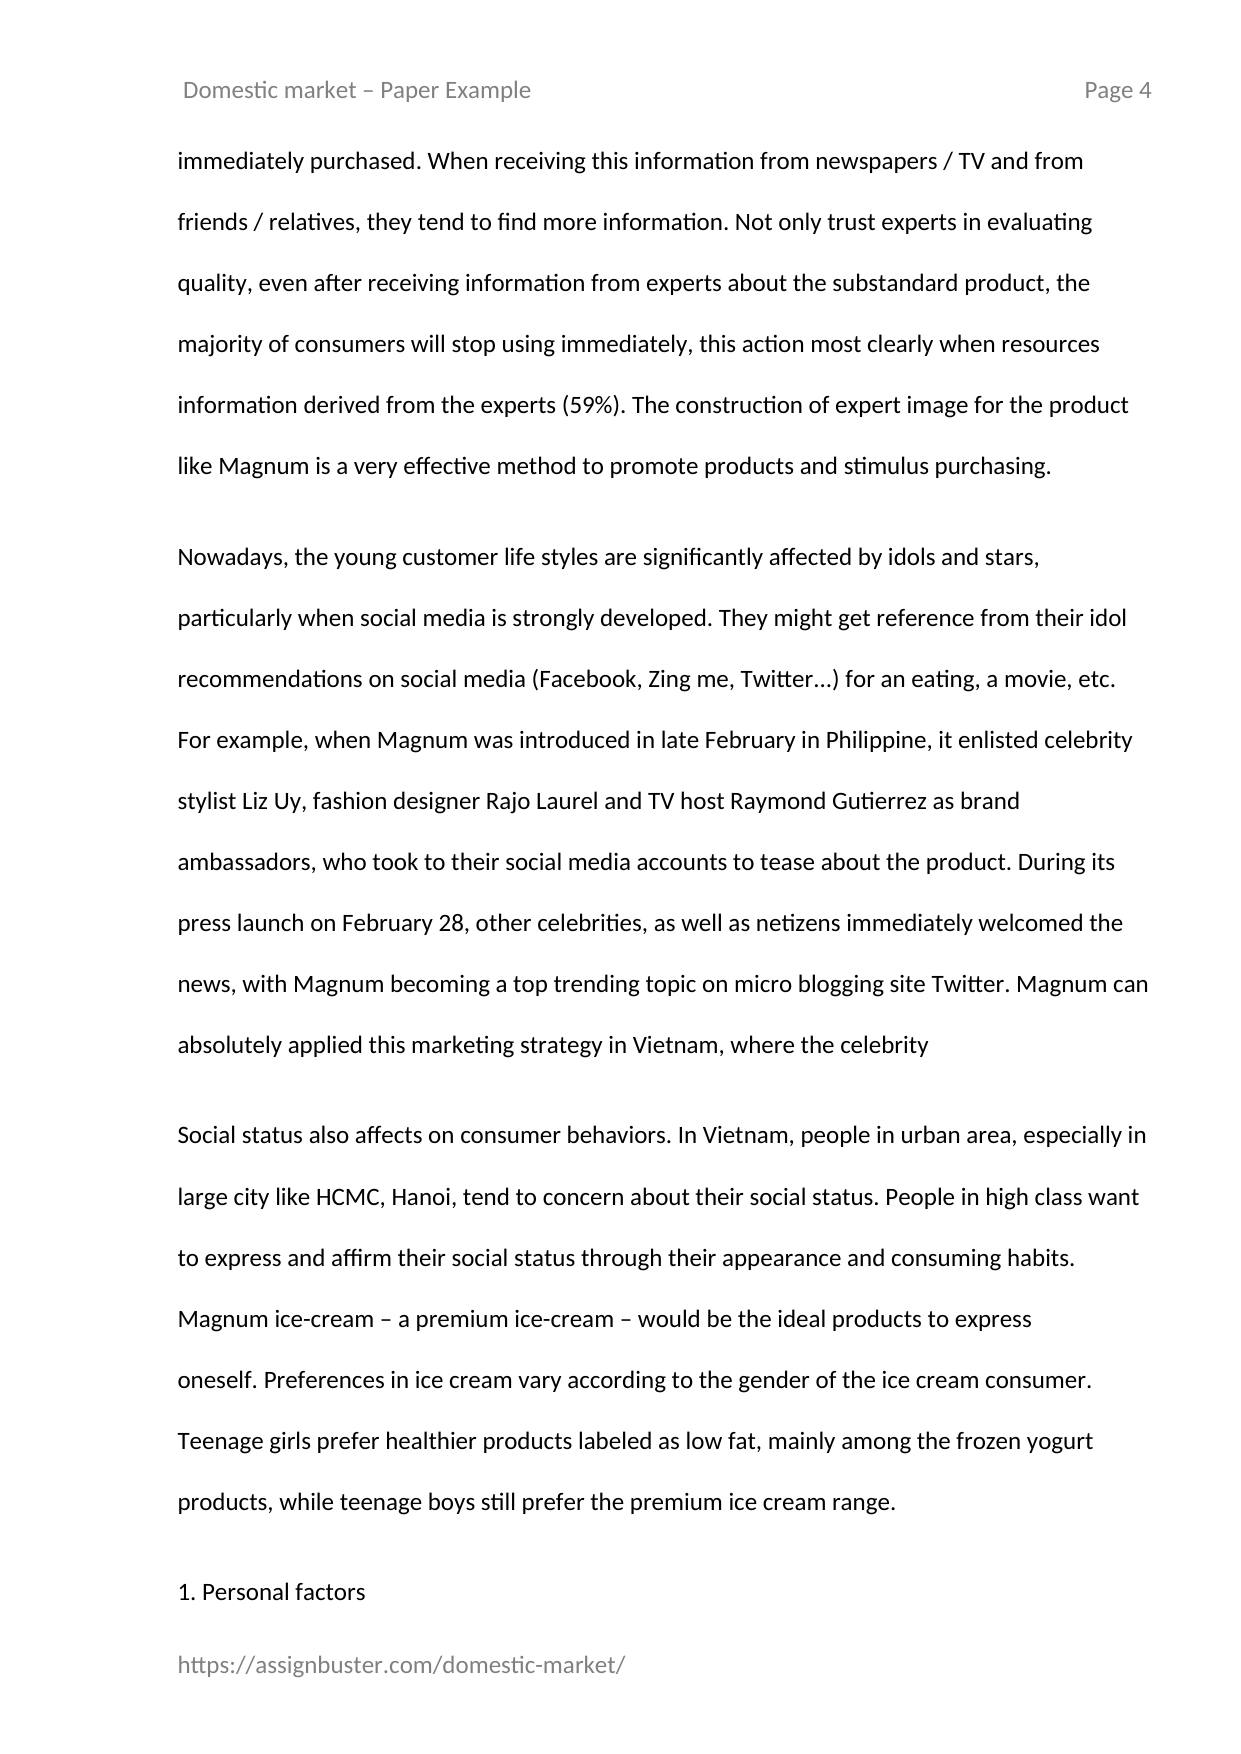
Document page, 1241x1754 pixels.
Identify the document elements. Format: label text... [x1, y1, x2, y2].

text 1. Personal factors [177, 1576, 1152, 1607]
text Social status also affects on consumer behaviors. In Vietnam, people in urban area, especially in large city like HCMC, Hanoi, tend to concern about their social status. People in high class want to express and affirm their social status through their appearance and consuming habits. Magnum ice-cream – a premium ice-cream – would be the ideal products to express oneself. Preferences in ice cream vary according to the gender of the ice cream consumer. Teenage girls prefer healthier products labeled as low fat, mainly among the frozen yogurt products, while teenage boys still prefer the premium ice cream range. [177, 1119, 1152, 1516]
text Nowadays, the young customer life styles are significantly affected by idols and stars, particularly when social media is strongly developed. They might get reference from their idol recommendations on social media (Facebook, Zing me, Twitter...) for an eating, a movie, etc. For example, when Magnum was introduced in late February in Philippine, it enlisted celebrity stylist Liz Uy, fashion designer Rajo Laurel and TV host Raymond Gutierrez as brand ambassadors, who took to their social media accounts to tease about the product. During its press launch on February 28, other celebrities, as well as netizens immediately welcomed the news, with Magnum becoming a top trending topic on micro blogging site Twitter. Magnum can absolutely applied this marketing strategy in Vietnam, where the celebrity [177, 541, 1152, 1059]
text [177, 145, 1152, 481]
